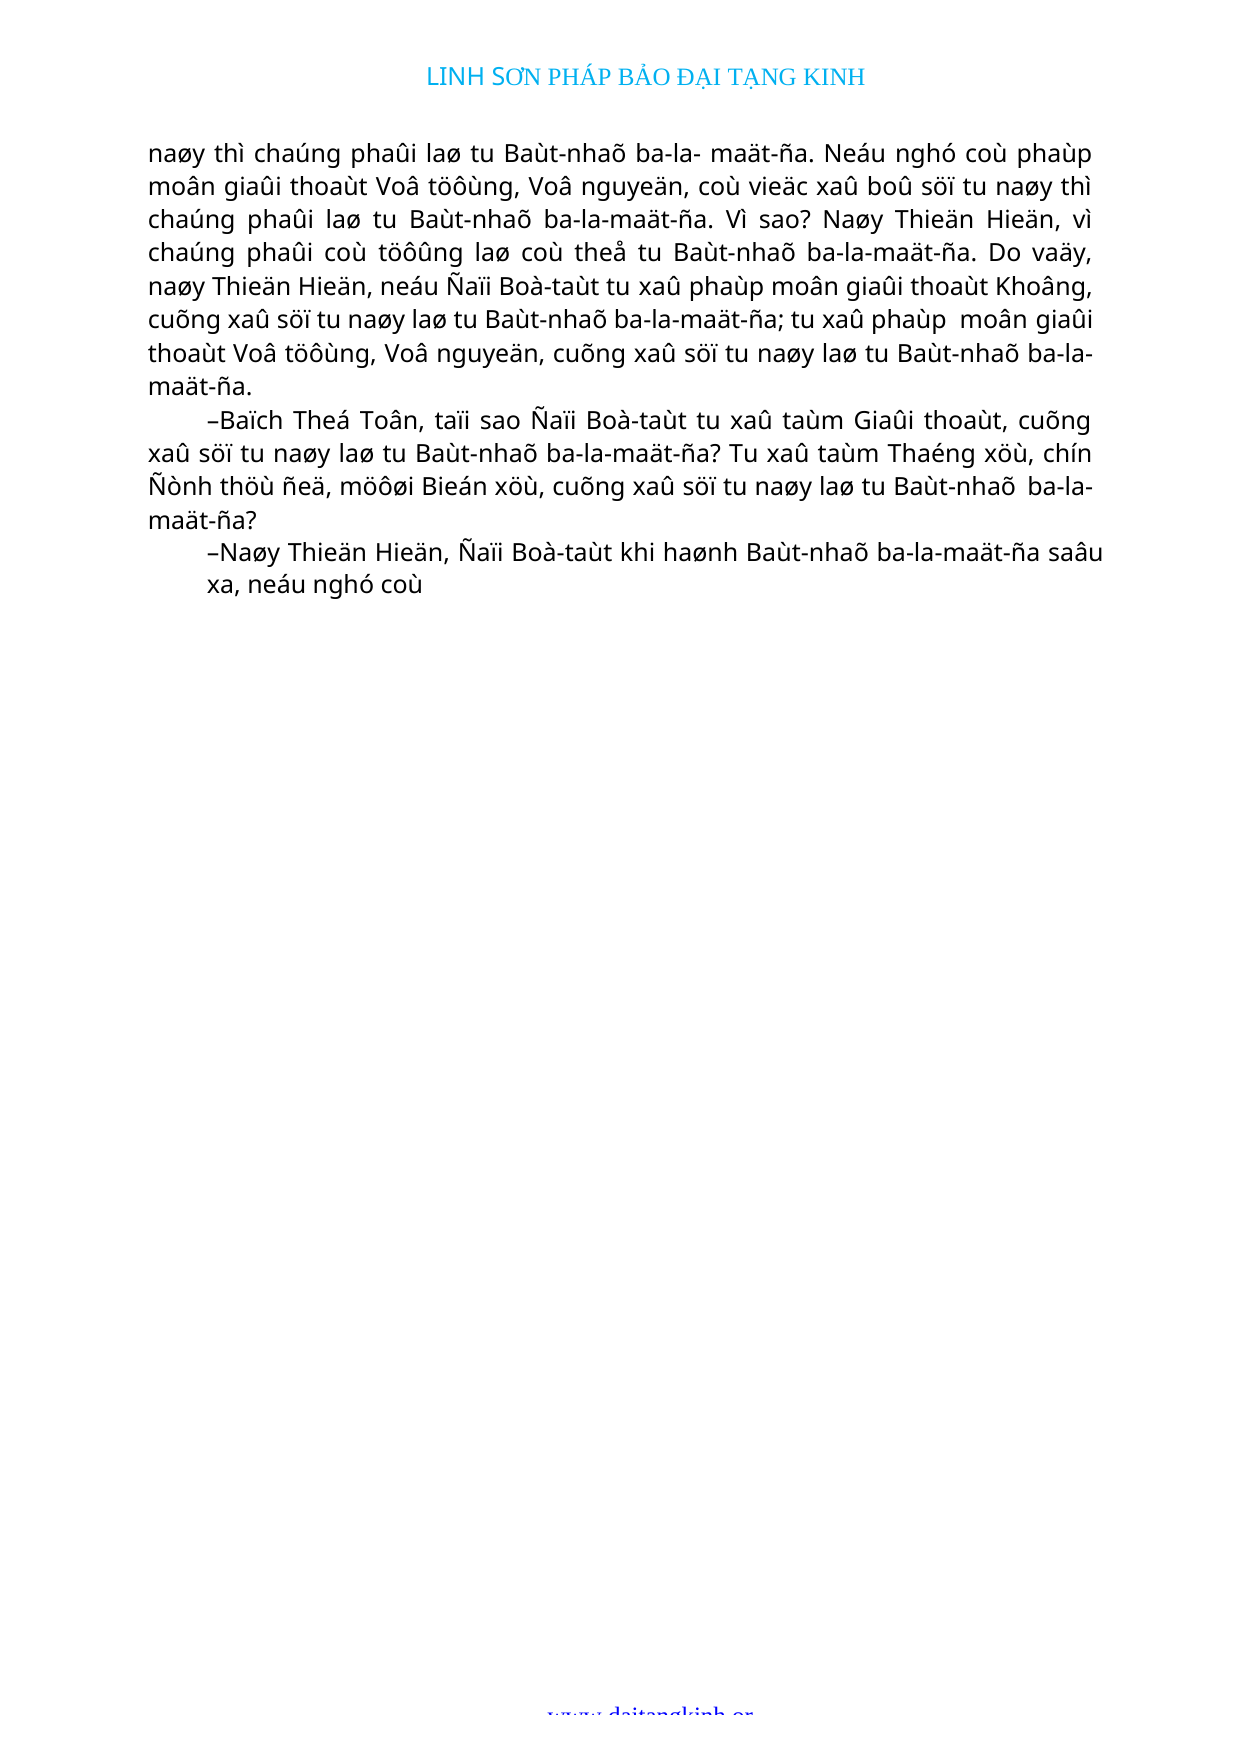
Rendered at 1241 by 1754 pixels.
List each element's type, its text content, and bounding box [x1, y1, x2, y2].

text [148, 135, 1093, 403]
text –Baïch Theá Toân, taïi sao Ñaïi Boà-taùt tu xaû taùm Giaûi thoaùt, cuõng xaû söï tu naøy laø tu Baùt-nhaõ ba-la-maät-ña? Tu xaû taùm Thaéng xöù, chín Ñònh thöù ñeä, möôøi Bieán xöù, cuõng xaû söï tu naøy laø tu Baùt-nhaõ ba-la-maät-ña? [148, 403, 1093, 536]
text –Naøy Thieän Hieän, Ñaïi Boà-taùt khi haønh Baùt-nhaõ ba-la-maät-ña saâu xa, neáu nghó coù [207, 536, 1105, 600]
